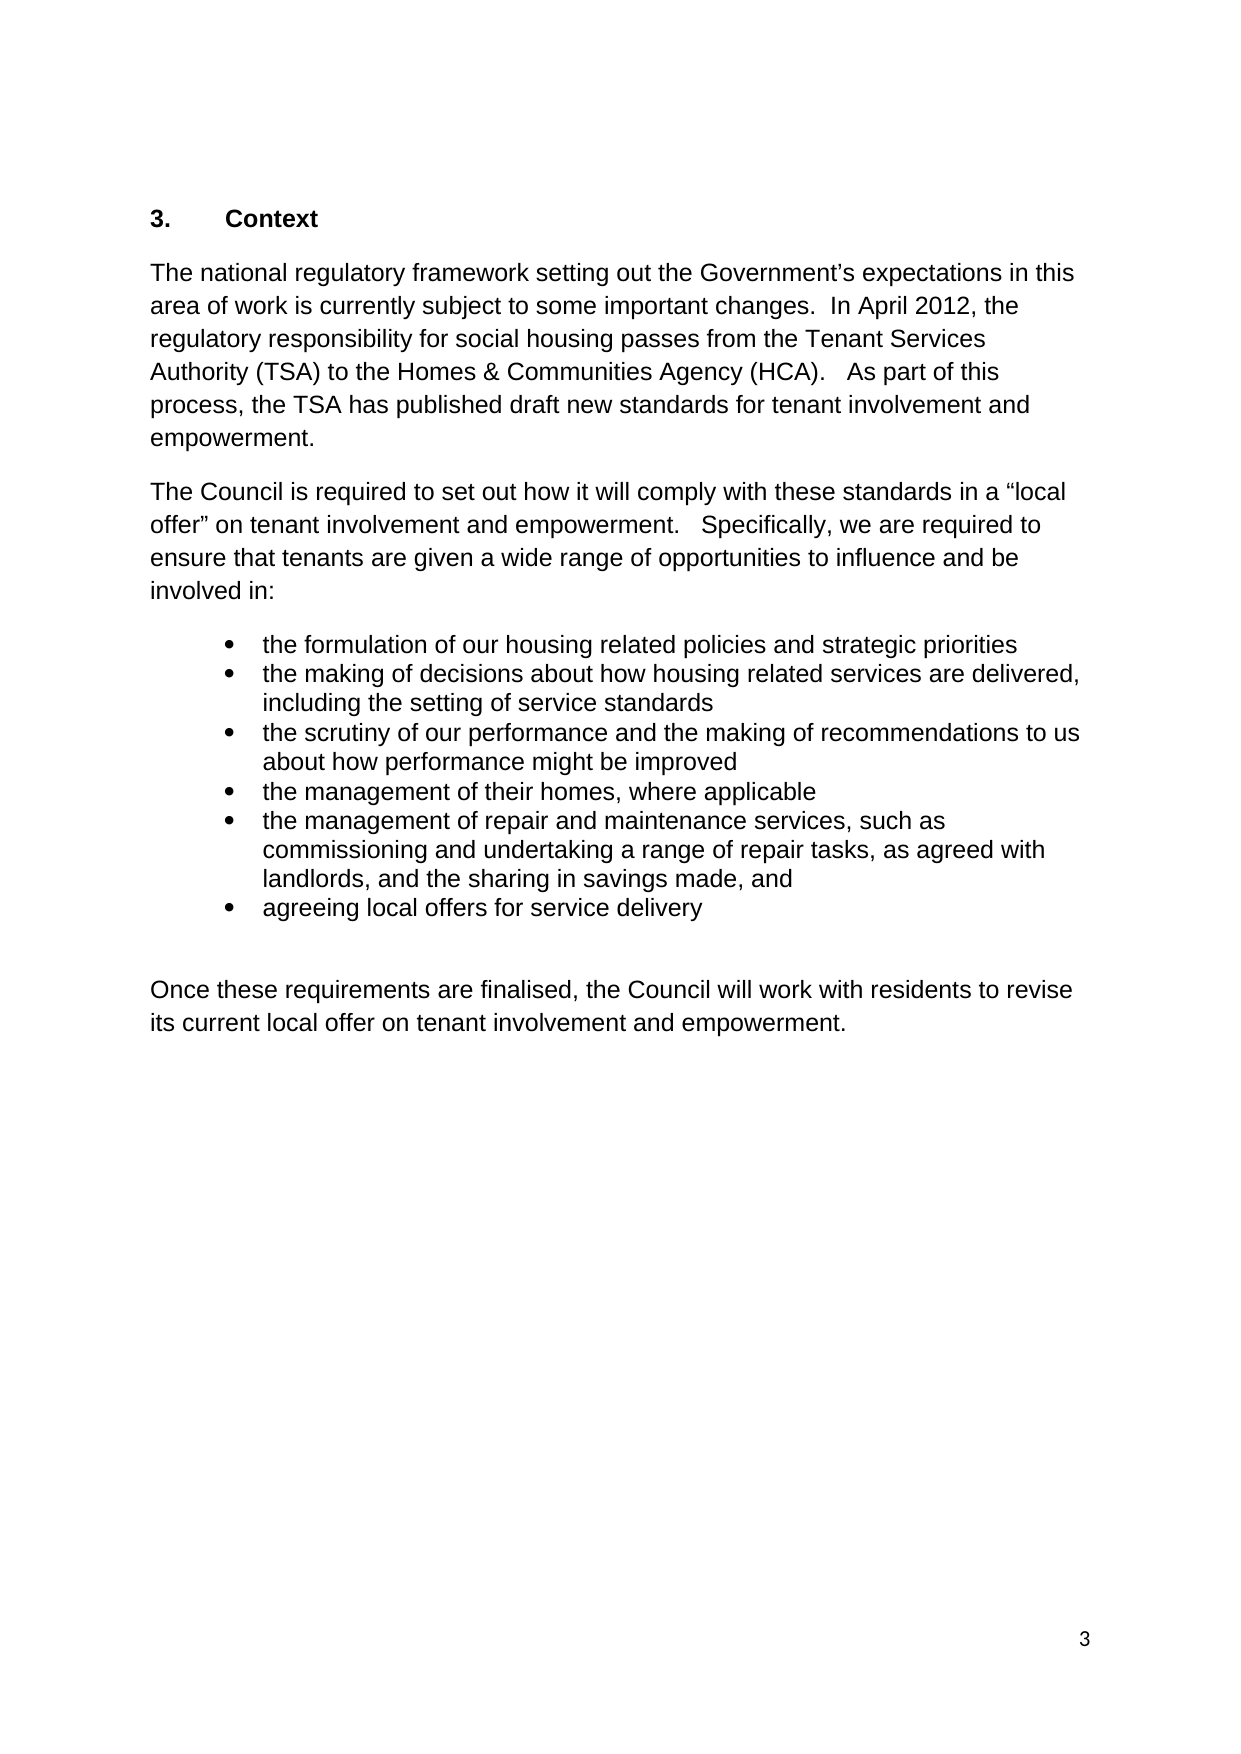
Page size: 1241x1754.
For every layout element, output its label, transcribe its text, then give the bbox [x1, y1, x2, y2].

list Context [150, 204, 1090, 233]
text The national regulatory framework setting out the Government’s expectations in this area of work is currently subject to some important changes. In April 2012, the regulatory responsibility for social housing passes from the Tenant Services Authority (TSA) to the Homes & Communities Agency (HCA). As part of this process, the TSA has published draft new standards for tenant involvement and empowerment. [150, 258, 1090, 452]
list agreeing local offers for service delivery [225, 893, 1090, 921]
list the management of their homes, where applicable [225, 776, 1090, 805]
list the management of repair and maintenance services, such as commissioning and undertaking a range of repair tasks, as agreed with landlords, and the sharing in savings made, and [225, 806, 1090, 893]
list the formulation of our housing related policies and strategic priorities [225, 629, 1090, 658]
text Once these requirements are finalised, the Council will work with residents to revise its current local offer on tenant involvement and empowerment. [150, 975, 1090, 1037]
list the making of decisions about how housing related services are delivered, including the setting of service standards [225, 659, 1090, 717]
list the scrutiny of our performance and the making of recommendations to us about how performance might be improved [225, 718, 1090, 776]
text The Council is required to set out how it will comply with these standards in a “local offer” on tenant involvement and empowerment. Specifically, we are required to ensure that tenants are given a wide range of opportunities to influence and be involved in: [150, 477, 1090, 604]
